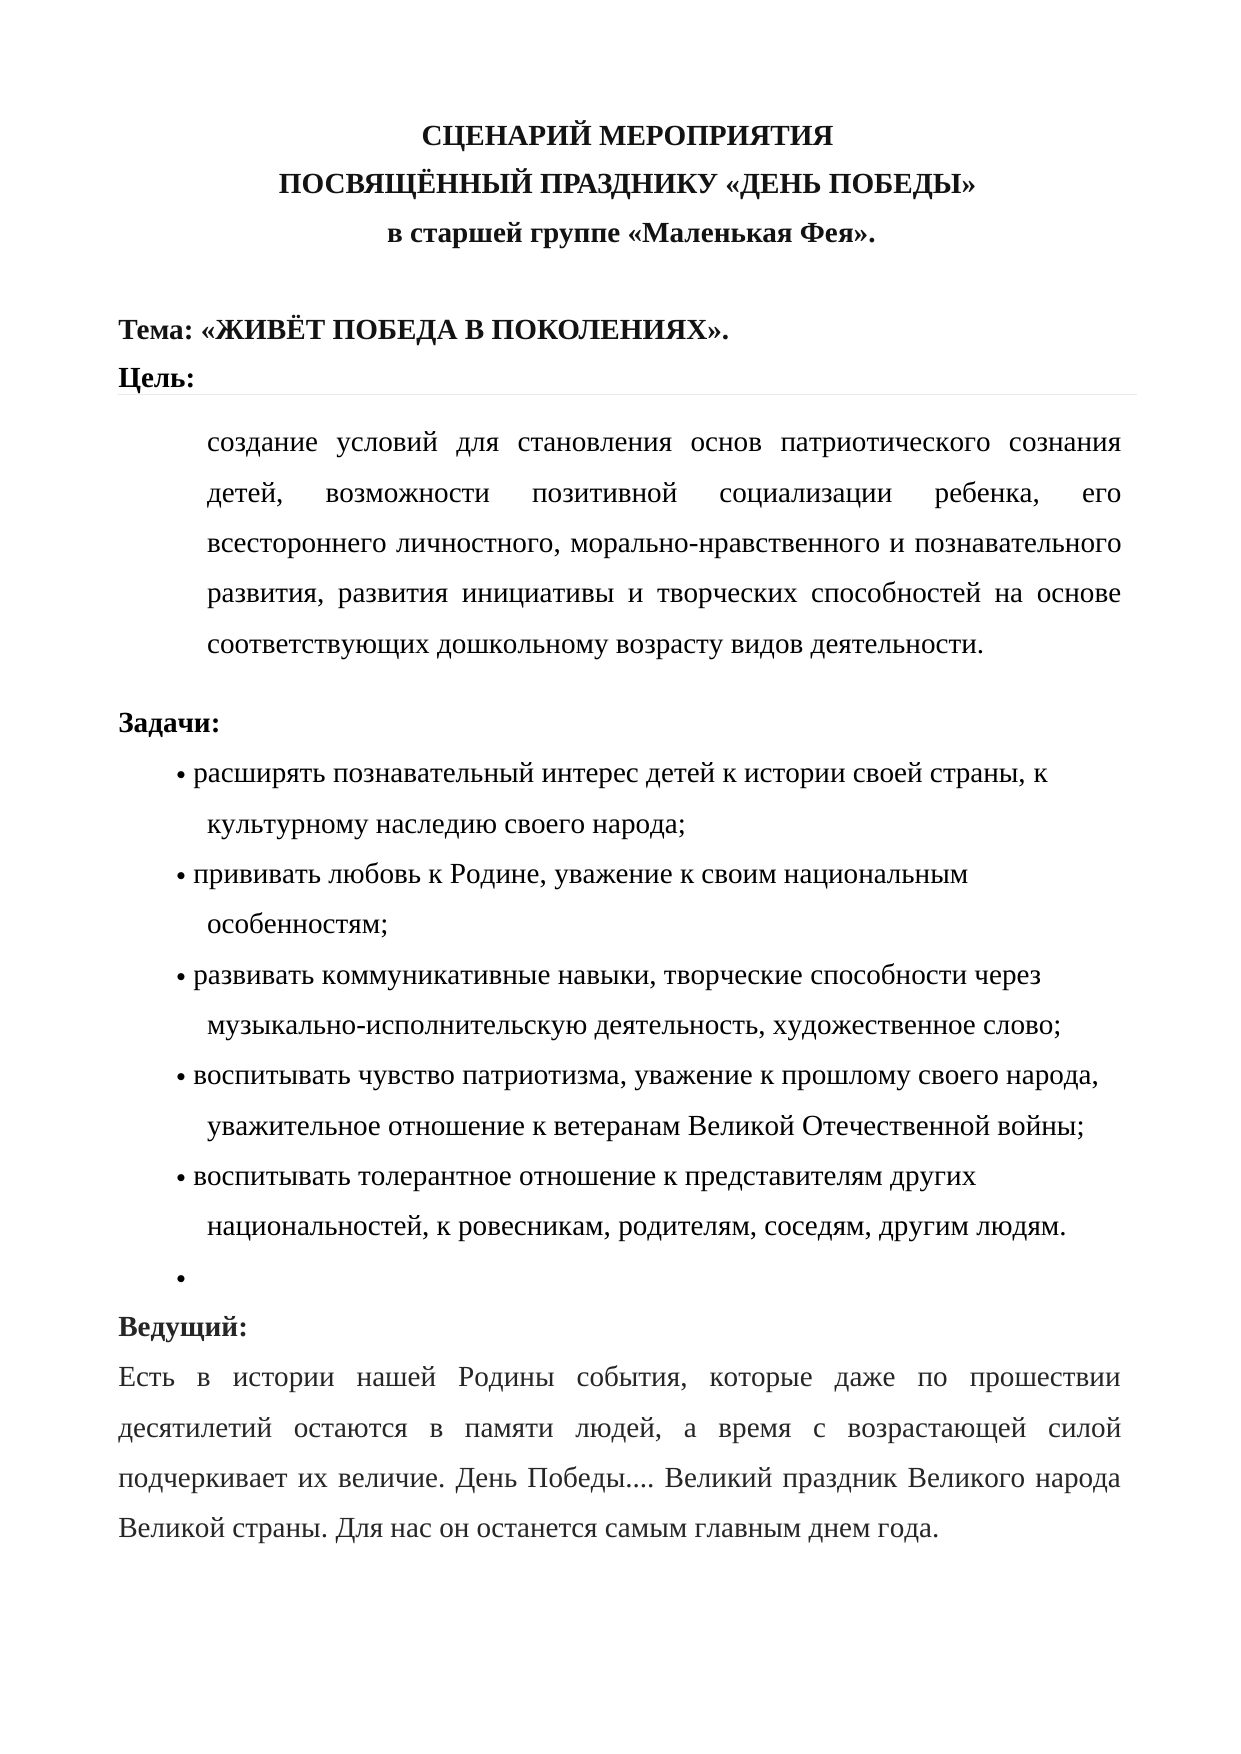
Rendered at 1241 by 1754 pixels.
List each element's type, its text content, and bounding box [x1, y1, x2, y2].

text Ведущий: [118, 1309, 1122, 1343]
text в старшей группе «Маленькая Фея». [118, 215, 1137, 248]
text Тема: «ЖИВЁТ ПОБЕДА В ПОКОЛЕНИЯХ». [118, 312, 1137, 345]
list расширять познавательный интерес детей к истории своей страны, к культурному наследию своего народа; [177, 756, 1122, 839]
text Есть в истории нашей Родины события, которые даже по прошествии десятилетий остаются в памяти людей, а время с возрастающей силой подчеркивает их величие. День Победы.... Великий праздник Великого народа Великой страны. Для нас он останется самым главным днем года. [118, 1359, 1122, 1544]
text СЦЕНАРИЙ МЕРОПРИЯТИЯ [118, 118, 1137, 152]
text ПОСВЯЩЁННЫЙ ПРАЗДНИКУ «ДЕНЬ ПОБЕДЫ» [118, 167, 1137, 200]
list воспитывать толерантное отношение к представителям других национальностей, к ровесникам, родителям, соседям, другим людям. [177, 1158, 1122, 1242]
text Цель: [118, 360, 1137, 394]
list прививать любовь к Родине, уважение к своим национальным особенностям; [177, 856, 1122, 940]
list развивать коммуникативные навыки, творческие способности через музыкально-исполнительскую деятельность, художественное слово; [177, 957, 1122, 1041]
list воспитывать чувство патриотизма, уважение к прошлому своего народа, уважительное отношение к ветеранам Великой Отечественной войны; [177, 1057, 1122, 1141]
text Задачи: [118, 705, 1122, 739]
text создание условий для становления основ патриотического сознания детей, возможности позитивной социализации ребенка, его всестороннего личностного, морально-нравственного и познавательного развития, развития инициативы и творческих способностей на основе соответствующих дошкольному возрасту видов деятельности. [207, 424, 1122, 659]
